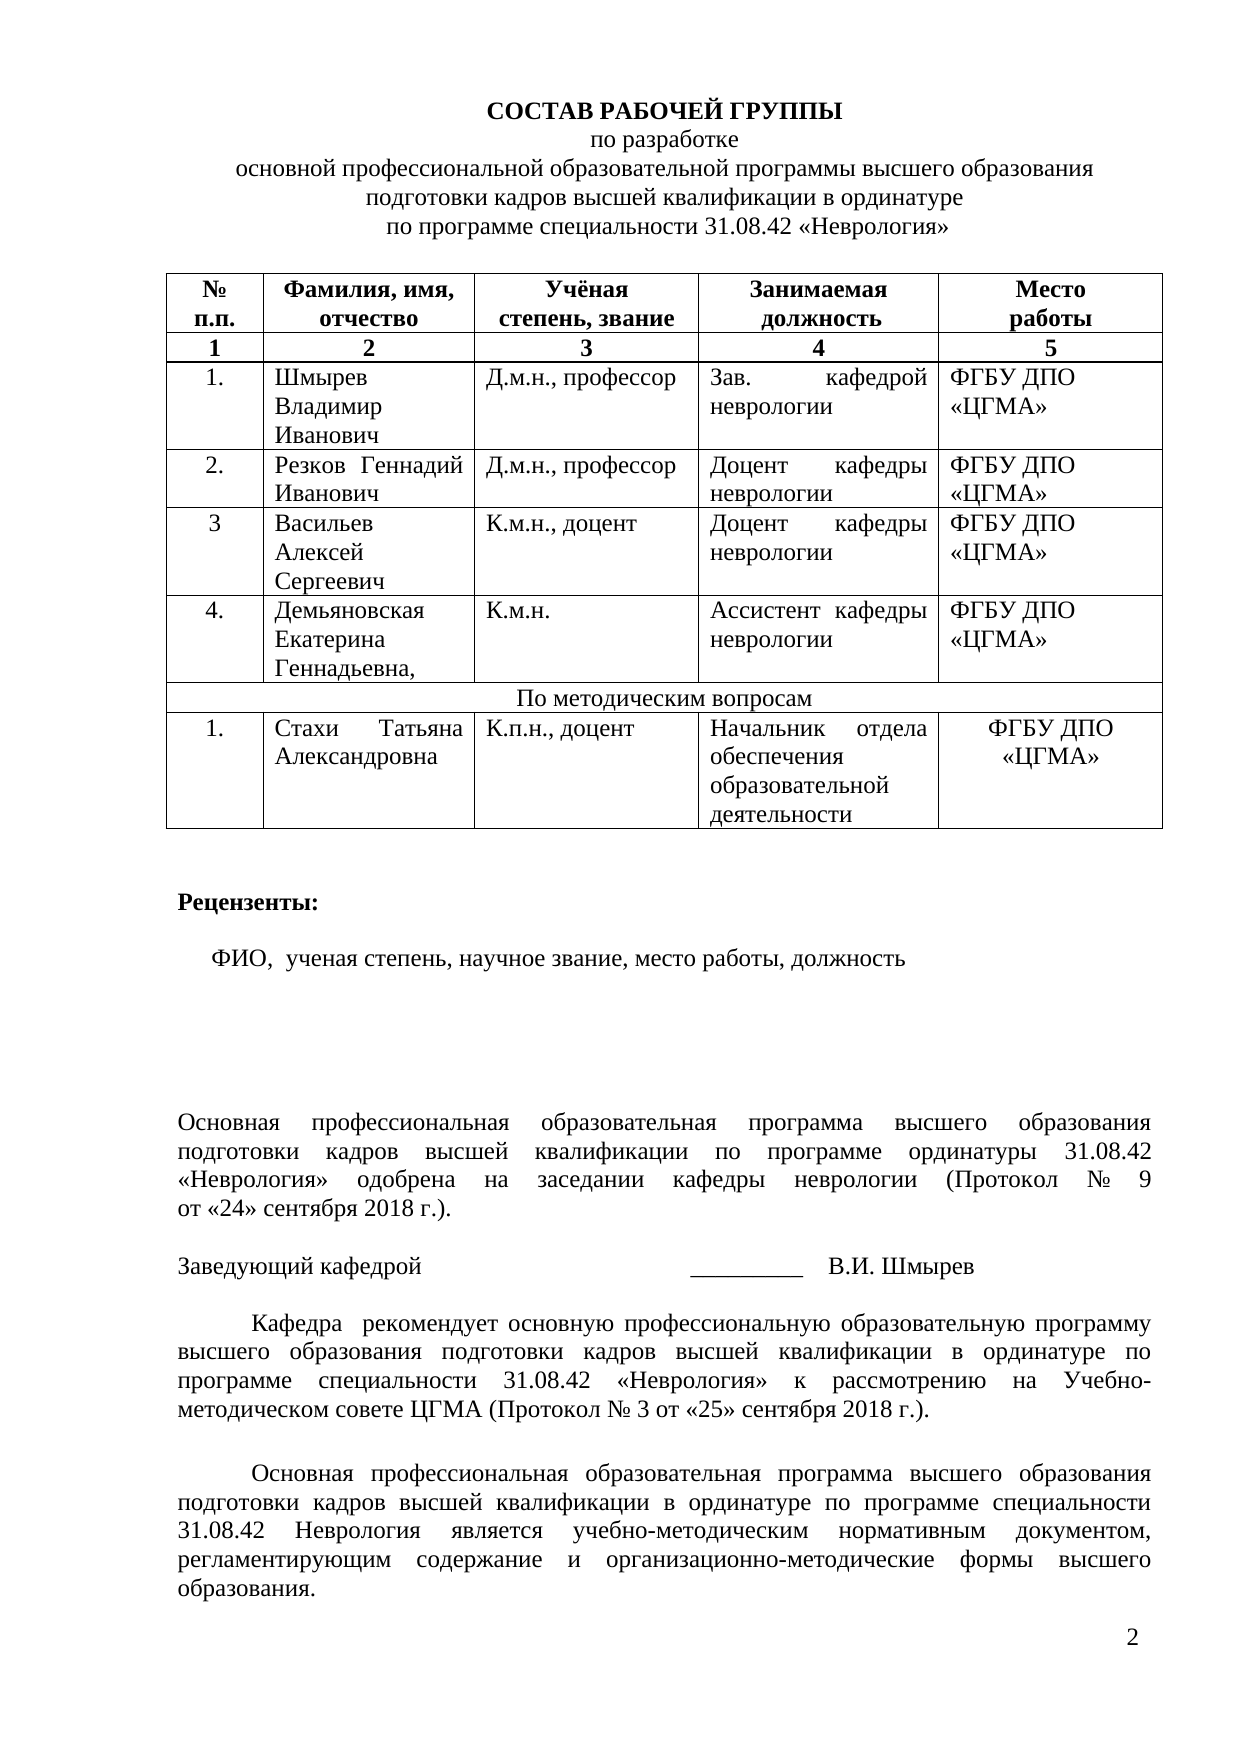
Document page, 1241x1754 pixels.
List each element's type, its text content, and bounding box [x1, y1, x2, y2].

text Рецензенты: [177, 887, 1152, 915]
text основной профессиональной образовательной программы высшего образования подготовки кадров высшей квалификации в ординатуре [177, 153, 1152, 211]
table_cell К.м.н., доцент [475, 508, 698, 594]
table_cell 4 [699, 333, 938, 361]
table_cell К.м.н. [475, 596, 698, 682]
table_cell 1. [167, 363, 263, 449]
table_cell ФГБУ ДПО «ЦГМА» [939, 450, 1162, 507]
table_cell ФГБУ ДПО «ЦГМА» [939, 713, 1162, 828]
text Основная профессиональная образовательная программа высшего образования подготовки кадров высшей квалификации по программе ординатуры 31.08.42 «Неврология» одобрена на заседании кафедры неврологии (Протокол № 9 от «24» сентября 2018 г.). [177, 1107, 1152, 1222]
table_cell 2 [264, 333, 474, 361]
table_cell Зав. кафедрой неврологии [699, 363, 938, 449]
table_header № п.п. [167, 274, 263, 332]
table_cell ФГБУ ДПО «ЦГМА» [939, 508, 1162, 594]
table_cell Стахи Татьяна Александровна [264, 713, 474, 828]
table_cell Д.м.н., профессор [475, 450, 698, 507]
table_cell ФГБУ ДПО «ЦГМА» [939, 596, 1162, 682]
table_cell Доцент кафедры неврологии [699, 450, 938, 507]
text по программе специальности 31.08.42 «Неврология» [177, 211, 1152, 239]
table_cell По методическим вопросам [167, 683, 1162, 712]
table_cell Начальник отдела обеспечения образовательной деятельности [699, 713, 938, 828]
text Кафедра рекомендует основную профессиональную образовательную программу высшего образования подготовки кадров высшей квалификации в ординатуре по программе специальности 31.08.42 «Неврология» к рассмотрению на Учебно-методическом совете ЦГМА (Протокол № 3 от «25» сентября 2018 г.). [177, 1308, 1152, 1423]
table_header [177, 915, 1174, 1107]
table_header Учёная степень, звание [475, 274, 698, 332]
table_cell Васильев Алексей Сергеевич [264, 508, 474, 594]
table_cell 4. [167, 596, 263, 682]
table_cell 3 [475, 333, 698, 361]
text Заведующий кафедрой _________ В.И. Шмырев [177, 1251, 1152, 1279]
table_cell 1 [167, 333, 263, 361]
table_cell Демьяновская Екатерина Геннадьевна, [264, 596, 474, 682]
table_cell Шмырев Владимир Иванович [264, 363, 474, 449]
table_cell Д.м.н., профессор [475, 363, 698, 449]
table_cell К.п.н., доцент [475, 713, 698, 828]
table_header Фамилия, имя, отчество [264, 274, 474, 332]
table_cell 3 [167, 508, 263, 594]
text Основная профессиональная образовательная программа высшего образования подготовки кадров высшей квалификации в ординатуре по программе специальности 31.08.42 Неврология является учебно-методическим нормативным документом, регламентирующим содержание и организационно-методические формы высшего образования. [177, 1458, 1152, 1602]
text по разработке [177, 124, 1152, 153]
table_cell 5 [939, 333, 1162, 361]
table_cell ФГБУ ДПО «ЦГМА» [939, 363, 1162, 449]
table_cell Ассистент кафедры неврологии [699, 596, 938, 682]
text СОСТАВ РАБОЧЕЙ ГРУППЫ [177, 96, 1152, 124]
table_header Занимаемая должность [699, 274, 938, 332]
table_cell Доцент кафедры неврологии [699, 508, 938, 594]
table_cell Резков Геннадий Иванович [264, 450, 474, 507]
table_header Место работы [939, 274, 1162, 332]
table_cell 1. [167, 713, 263, 828]
table_cell 2. [167, 450, 263, 507]
